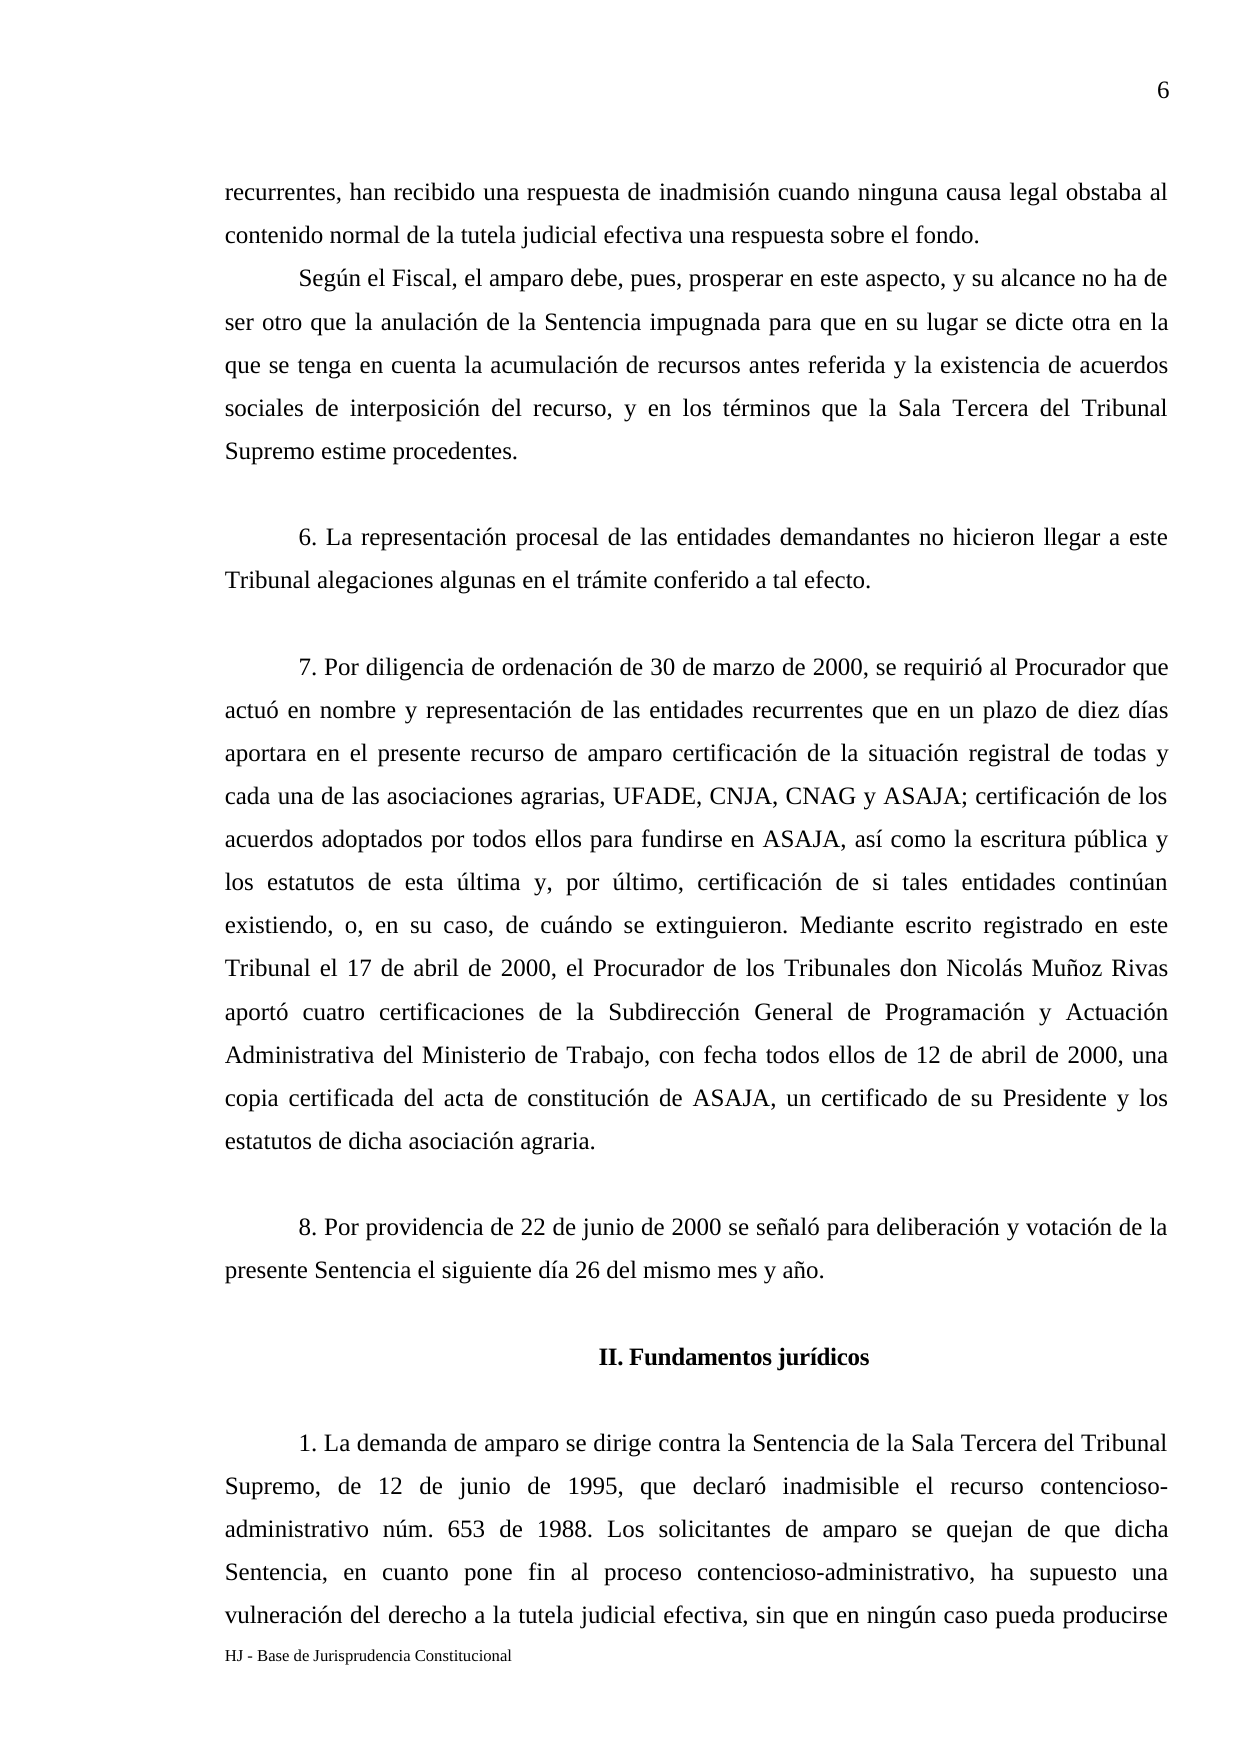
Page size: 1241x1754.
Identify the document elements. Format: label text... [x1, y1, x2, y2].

text 7. Por diligencia de ordenación de 30 de marzo de 2000, se requirió al Procurador que actuó en nombre y representación de las entidades recurrentes que en un plazo de diez días aportara en el presente recurso de amparo certificación de la situación registral de todas y cada una de las asociaciones agrarias, UFADE, CNJA, CNAG y ASAJA; certificación de los acuerdos adoptados por todos ellos para fundirse en ASAJA, así como la escritura pública y los estatutos de esta última y, por último, certificación de si tales entidades continúan existiendo, o, en su caso, de cuándo se extinguieron. Mediante escrito registrado en este Tribunal el 17 de abril de 2000, el Procurador de los Tribunales don Nicolás Muñoz Rivas aportó cuatro certificaciones de la Subdirección General de Programación y Actuación Administrativa del Ministerio de Trabajo, con fecha todos ellos de 12 de abril de 2000, una copia certificada del acta de constitución de ASAJA, un certificado de su Presidente y los estatutos de dicha asociación agraria. [224, 652, 1169, 1155]
text 6. La representación procesal de las entidades demandantes no hicieron llegar a este Tribunal alegaciones algunas en el trámite conferido a tal efecto. [224, 522, 1169, 594]
text Según el Fiscal, el amparo debe, pues, prosperar en este aspecto, y su alcance no ha de ser otro que la anulación de la Sentencia impugnada para que en su lugar se dicte otra en la que se tenga en cuenta la acumulación de recursos antes referida y la existencia de acuerdos sociales de interposición del recurso, y en los términos que la Sala Tercera del Tribunal Supremo estime procedentes. [224, 263, 1169, 465]
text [224, 1428, 1169, 1629]
text 8. Por providencia de 22 de junio de 2000 se señaló para deliberación y votación de la presente Sentencia el siguiente día 26 del mismo mes y año. [224, 1212, 1169, 1284]
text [224, 177, 1169, 249]
subtitle II. Fundamentos jurídicos [224, 1342, 1169, 1370]
